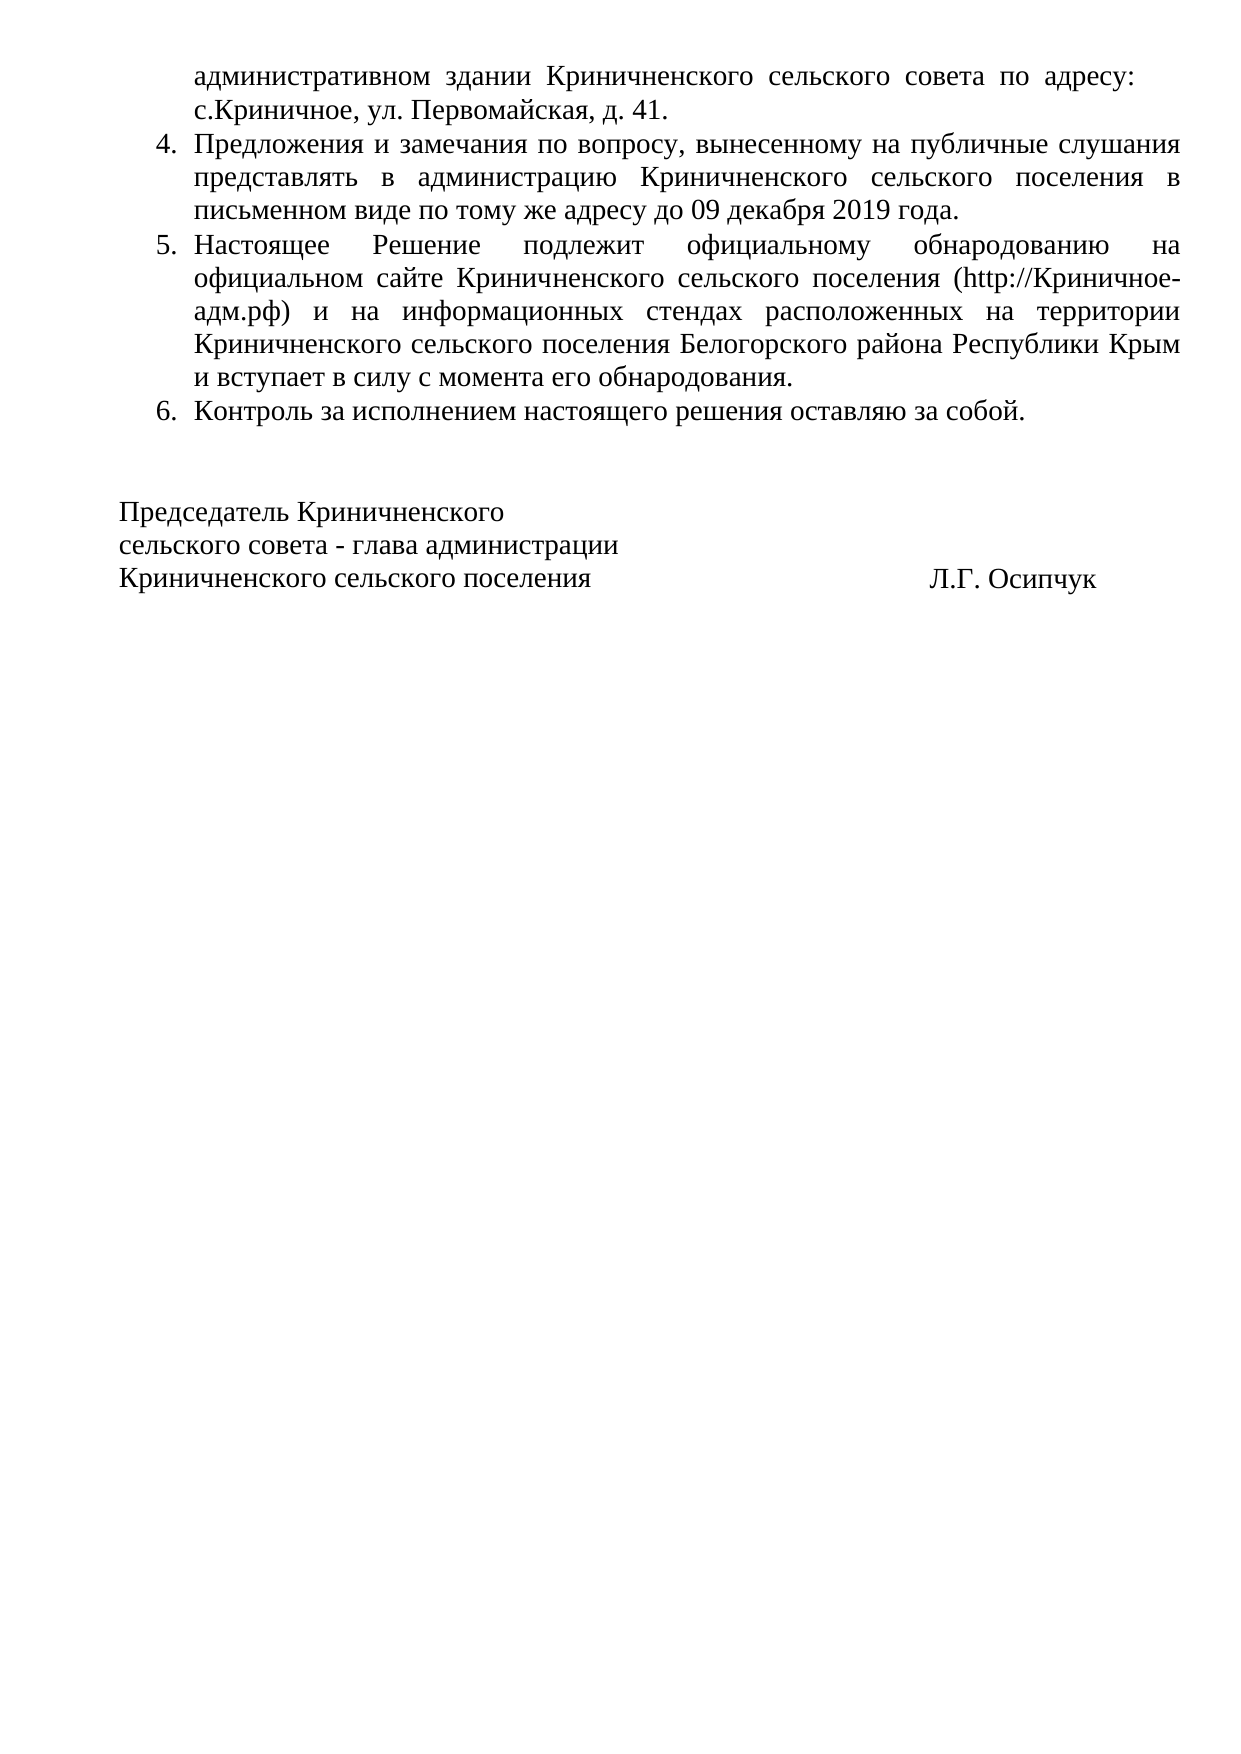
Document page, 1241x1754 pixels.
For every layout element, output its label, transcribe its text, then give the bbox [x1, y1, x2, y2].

text административном здании Криничненского сельского совета по адресу: [194, 58, 1181, 92]
list Настоящее Решение подлежит официальному обнародованию на официальном сайте Криничненского сельского поселения (http://Криничное-адм.рф) и на информационных стендах расположенных на территории Криничненского сельского поселения Белогорского района Республики Крым и вступает в силу с момента его обнародования. [156, 228, 1181, 392]
text с.Криничное, ул. Первомайская, д. 41. [194, 92, 1181, 125]
text Председатель Криничненского сельского совета - глава администрации Криничненского сельского поселения [119, 495, 633, 593]
text Л.Г. Осипчук [929, 561, 1181, 595]
list Предложения и замечания по вопросу, вынесенному на публичные слушания представлять в администрацию Криничненского сельского поселения в письменном виде по тому же адресу до 09 декабря 2019 года. [156, 127, 1181, 226]
list Контроль за исполнением настоящего решения оставляю за собой. [156, 393, 1181, 426]
